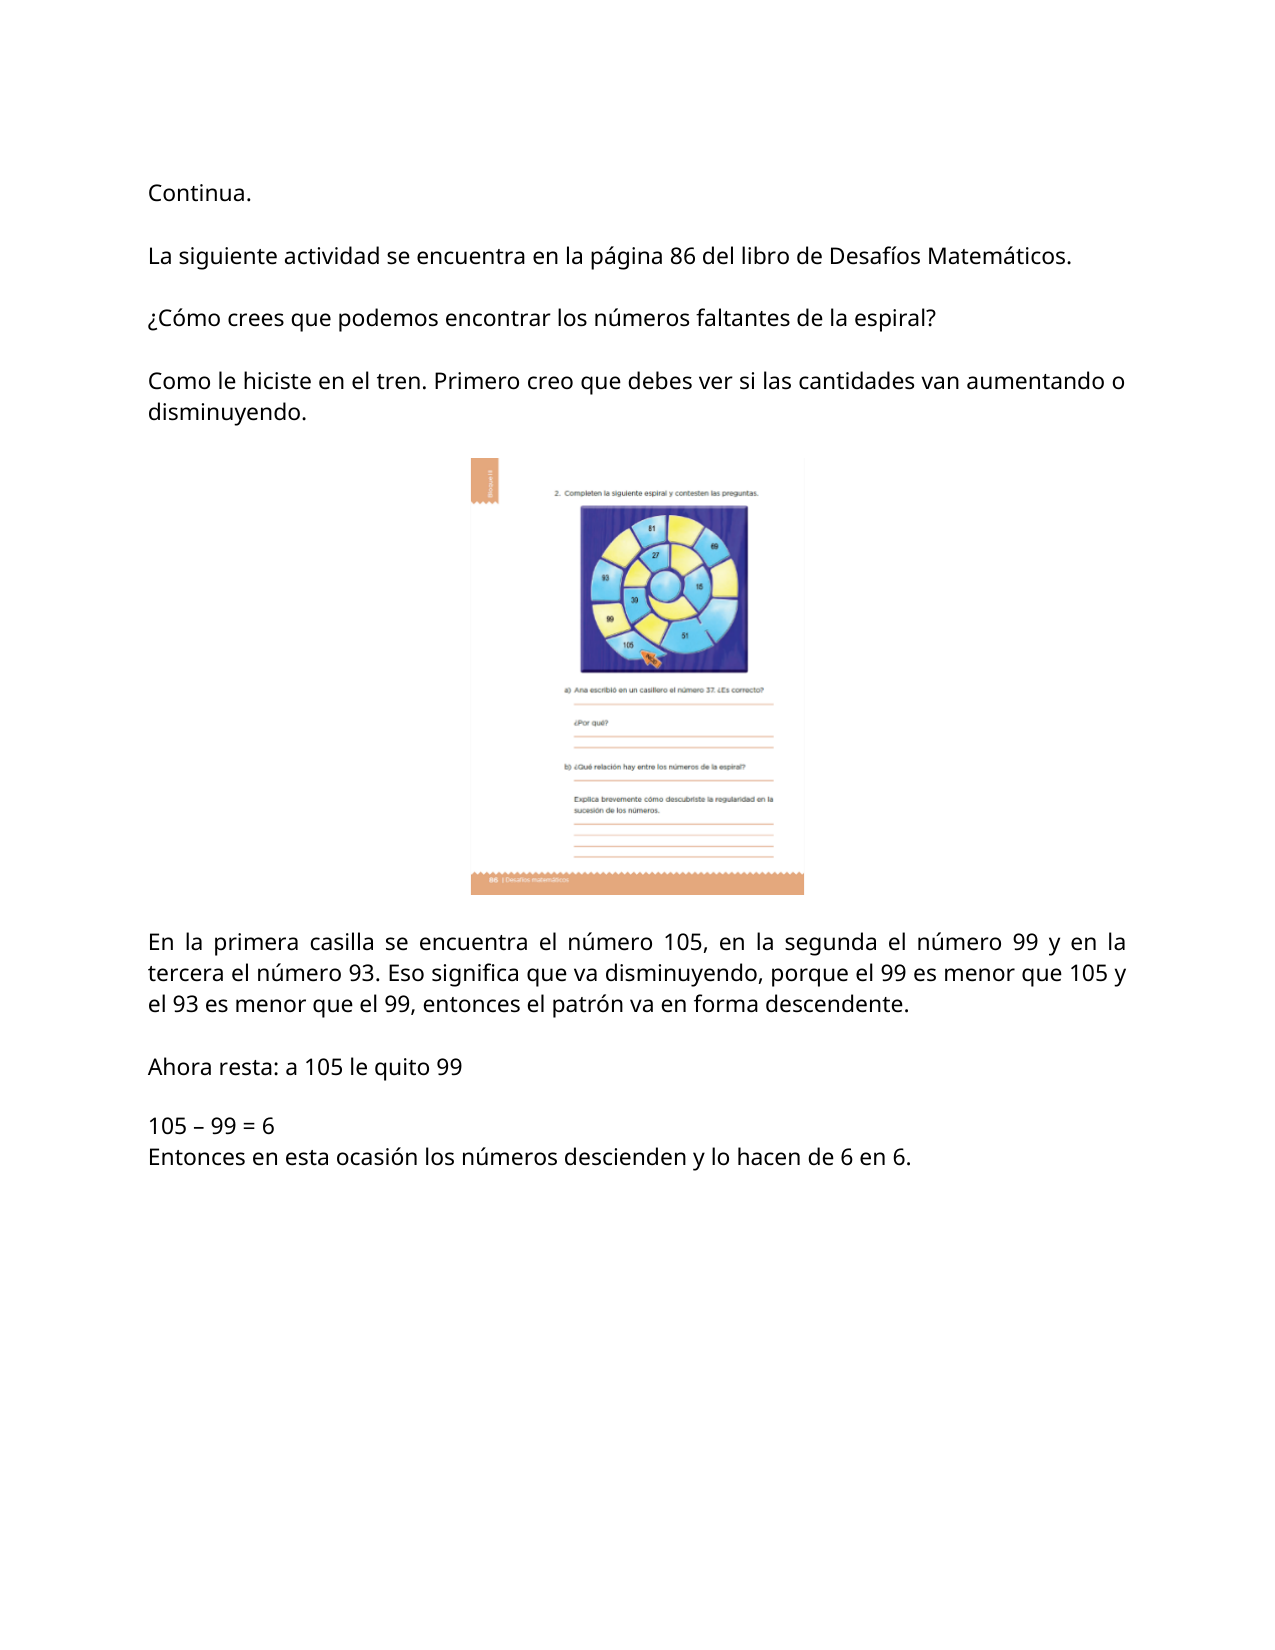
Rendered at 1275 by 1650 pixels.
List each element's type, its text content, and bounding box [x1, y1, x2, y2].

text Ahora resta: a 105 le quito 99 [148, 1051, 1127, 1082]
picture [470, 458, 805, 895]
text Como le hiciste en el tren. Primero creo que debes ver si las cantidades van aumentando o disminuyendo. [148, 365, 1127, 427]
text 105 – 99 = 6 [148, 1110, 1127, 1141]
text La siguiente actividad se encuentra en la página 86 del libro de Desafíos Matemáticos. [148, 240, 1127, 271]
text Continua. [148, 177, 1127, 208]
text Entonces en esta ocasión los números descienden y lo hacen de 6 en 6. [148, 1141, 1127, 1172]
text ¿Cómo crees que podemos encontrar los números faltantes de la espiral? [148, 302, 1127, 333]
text En la primera casilla se encuentra el número 105, en la segunda el número 99 y en la tercera el número 93. Eso significa que va disminuyendo, porque el 99 es menor que 105 y el 93 es menor que el 99, entonces el patrón va en forma descendente. [148, 926, 1127, 1019]
